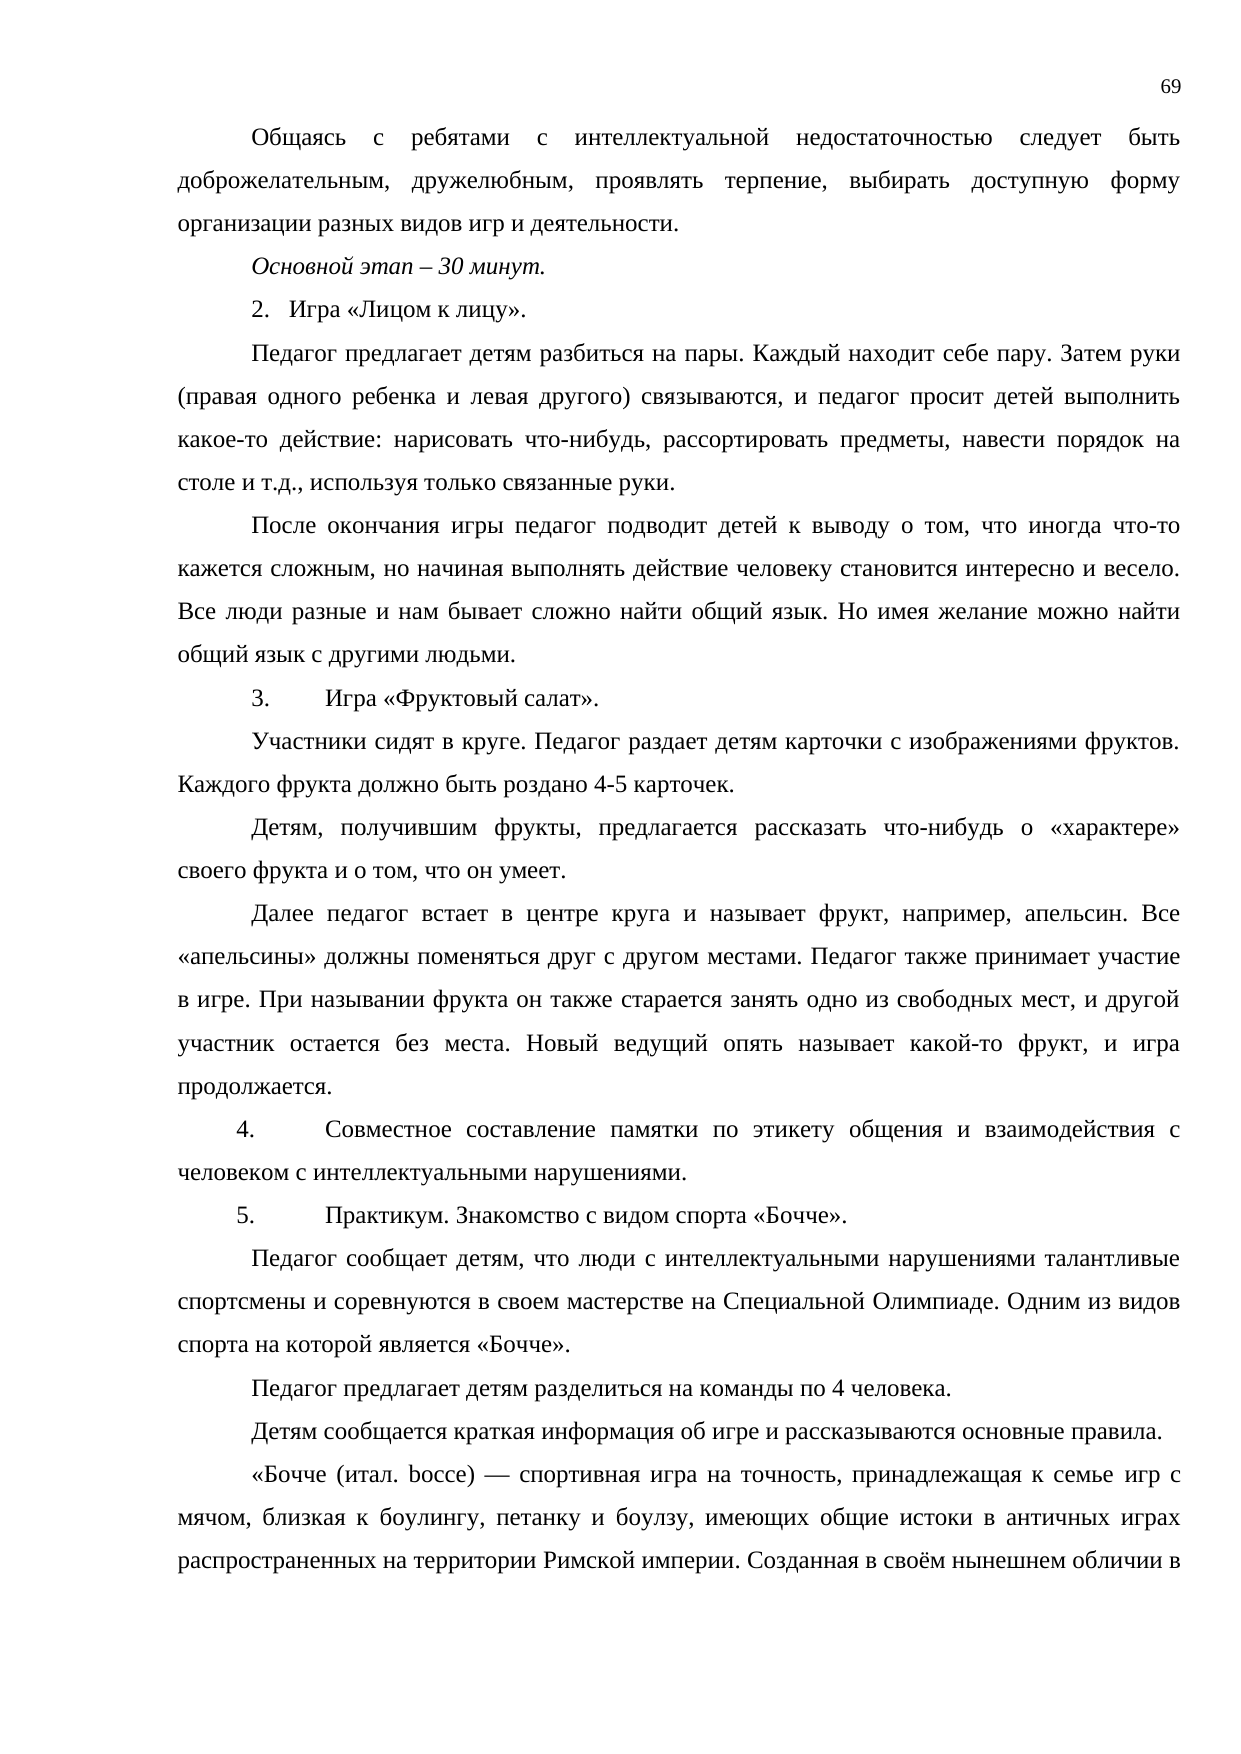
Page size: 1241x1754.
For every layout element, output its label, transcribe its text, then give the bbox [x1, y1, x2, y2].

text Педагог предлагает детям разделиться на команды по 4 человека. [177, 1373, 1181, 1401]
text Детям сообщается краткая информация об игре и рассказываются основные правила. [177, 1416, 1181, 1444]
text Участники сидят в круге. Педагог раздает детям карточки с изображениями фруктов. Каждого фрукта должно быть роздано 4-5 карточек. [177, 726, 1181, 798]
text Педагог предлагает детям разбиться на пары. Каждый находит себе пару. Затем руки (правая одного ребенка и левая другого) связываются, и педагог просит детей выполнить какое-то действие: нарисовать что-нибудь, рассортировать предметы, навести порядок на столе и т.д., используя только связанные руки. [177, 338, 1181, 496]
text Основной этап – 30 минут. [177, 251, 1181, 280]
text Детям, получившим фрукты, предлагается рассказать что-нибудь о «характере» своего фрукта и о том, что он умеет. [177, 812, 1181, 884]
list Практикум. Знакомство с видом спорта «Бочче». [177, 1200, 1181, 1229]
list Игра «Лицом к лицу». [251, 294, 1181, 323]
text После окончания игры педагог подводит детей к выводу о том, что иногда что-то кажется сложным, но начиная выполнять действие человеку становится интересно и весело. Все люди разные и нам бывает сложно найти общий язык. Но имея желание можно найти общий язык с другими людьми. [177, 510, 1181, 668]
list Игра «Фруктовый салат». [177, 683, 1181, 711]
text Педагог сообщает детям, что люди с интеллектуальными нарушениями талантливые спортсмены и соревнуются в своем мастерстве на Специальной Олимпиаде. Одним из видов спорта на которой является «Бочче». [177, 1243, 1181, 1358]
text Далее педагог встает в центре круга и называет фрукт, например, апельсин. Все «апельсины» должны поменяться друг с другом местами. Педагог также принимает участие в игре. При назывании фрукта он также старается занять одно из свободных мест, и другой участник остается без места. Новый ведущий опять называет какой-то фрукт, и игра продолжается. [177, 898, 1181, 1099]
list Совместное составление памятки по этикету общения и взаимодействия с человеком с интеллектуальными нарушениями. [177, 1114, 1181, 1186]
text Общаясь с ребятами с интеллектуальной недостаточностью следует быть доброжелательным, дружелюбным, проявлять терпение, выбирать доступную форму организации разных видов игр и деятельности. [177, 122, 1181, 237]
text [177, 1459, 1181, 1574]
